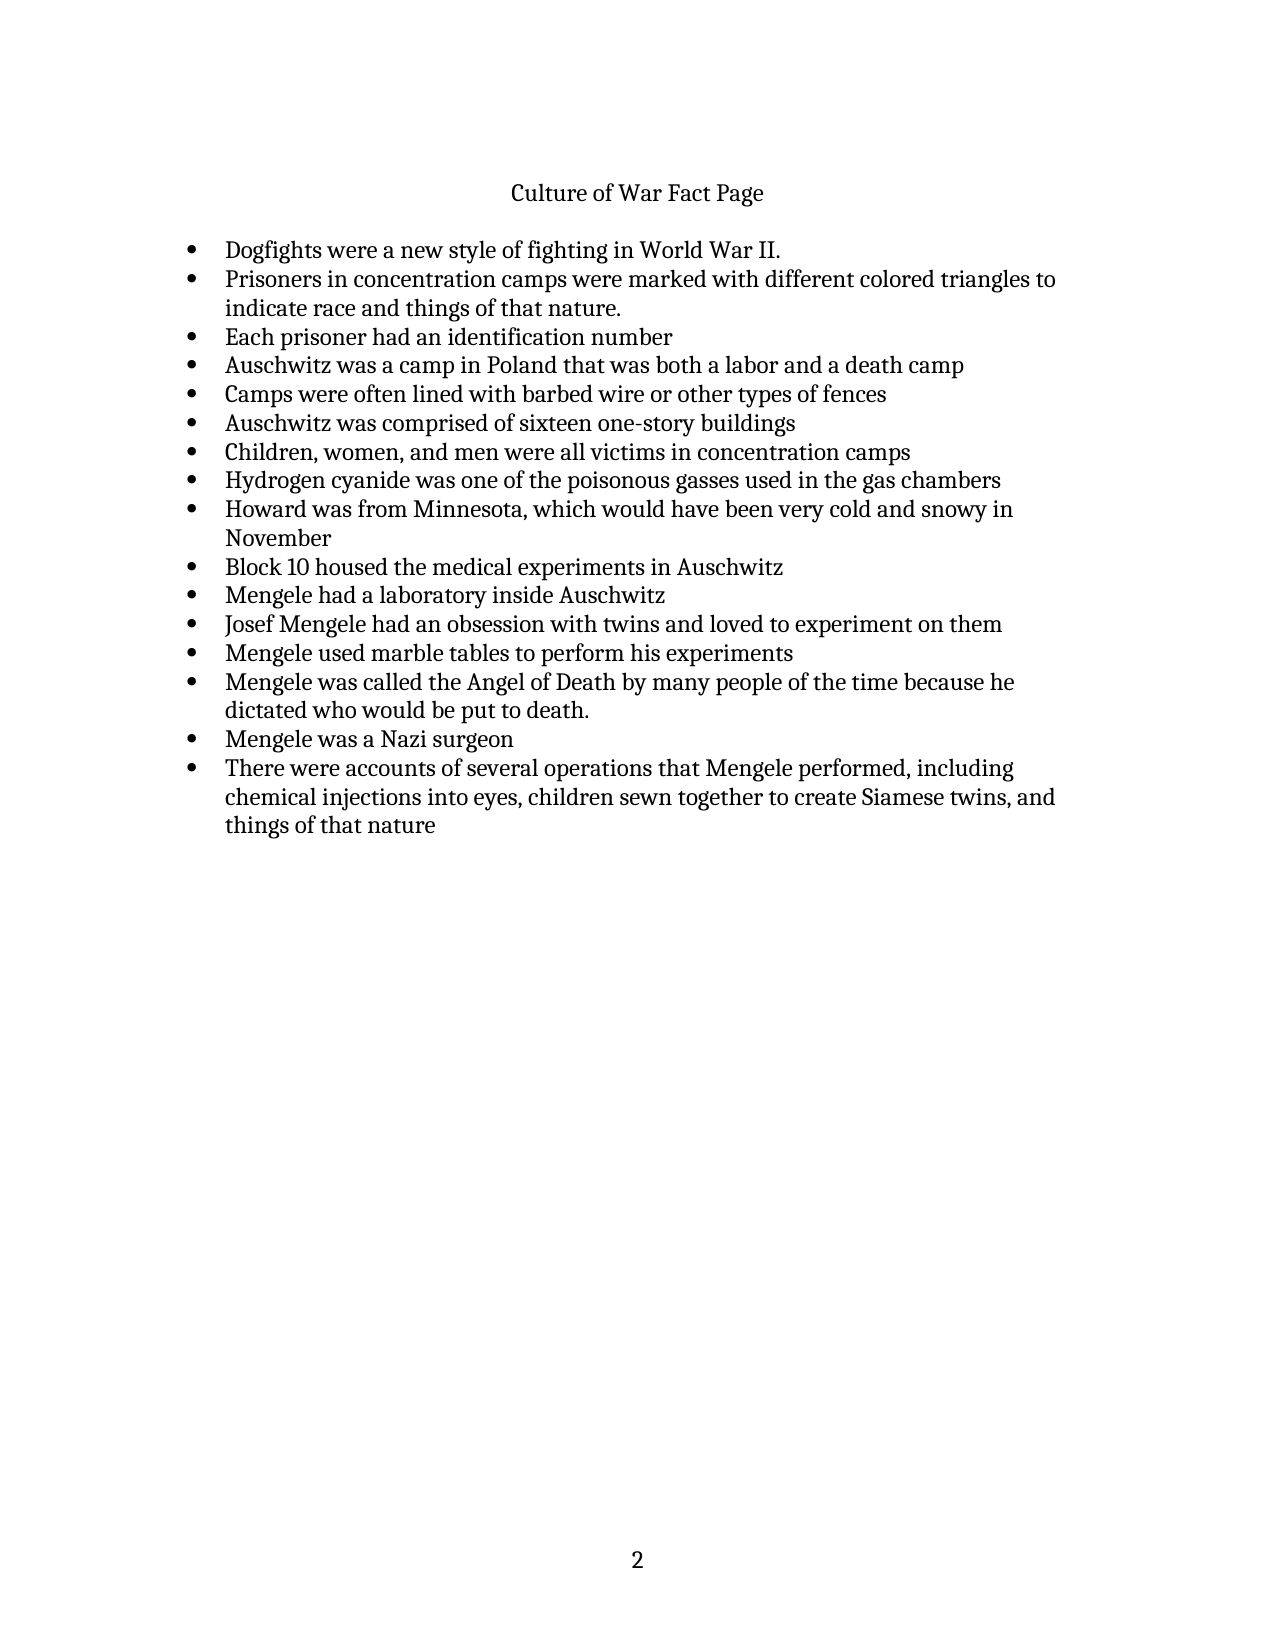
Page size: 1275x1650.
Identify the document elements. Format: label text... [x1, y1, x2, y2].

list There were accounts of several operations that Mengele performed, including chemical injections into eyes, children sewn together to create Siamese twins, and things of that nature [187, 754, 1087, 840]
list Hydrogen cyanide was one of the poisonous gasses used in the gas chambers [187, 466, 1087, 495]
list Children, women, and men were all victims in concentration camps [187, 437, 1087, 466]
list Prisoners in concentration camps were marked with different colored triangles to indicate race and things of that nature. [187, 265, 1087, 322]
list Mengele was a Nazi surgeon [187, 725, 1087, 754]
list Auschwitz was comprised of sixteen one-story buildings [187, 409, 1087, 437]
text Culture of War Fact Page [187, 179, 1087, 207]
list Josef Mengele had an obsession with twins and loved to experiment on them [187, 610, 1087, 639]
list Block 10 housed the medical experiments in Auschwitz [187, 552, 1087, 581]
list Auschwitz was a camp in Poland that was both a labor and a death camp [187, 351, 1087, 380]
list Mengele had a laboratory inside Auschwitz [187, 581, 1087, 610]
list Dogfights were a new style of fighting in World War II. [187, 236, 1087, 265]
list Howard was from Minnesota, which would have been very cold and snowy in November [187, 495, 1087, 552]
list Mengele used marble tables to perform his experiments [187, 639, 1087, 667]
list Mengele was called the Angel of Death by many people of the time because he dictated who would be put to death. [187, 667, 1087, 725]
list Each prisoner had an identification number [187, 322, 1087, 351]
list Camps were often lined with barbed wire or other types of fences [187, 380, 1087, 409]
